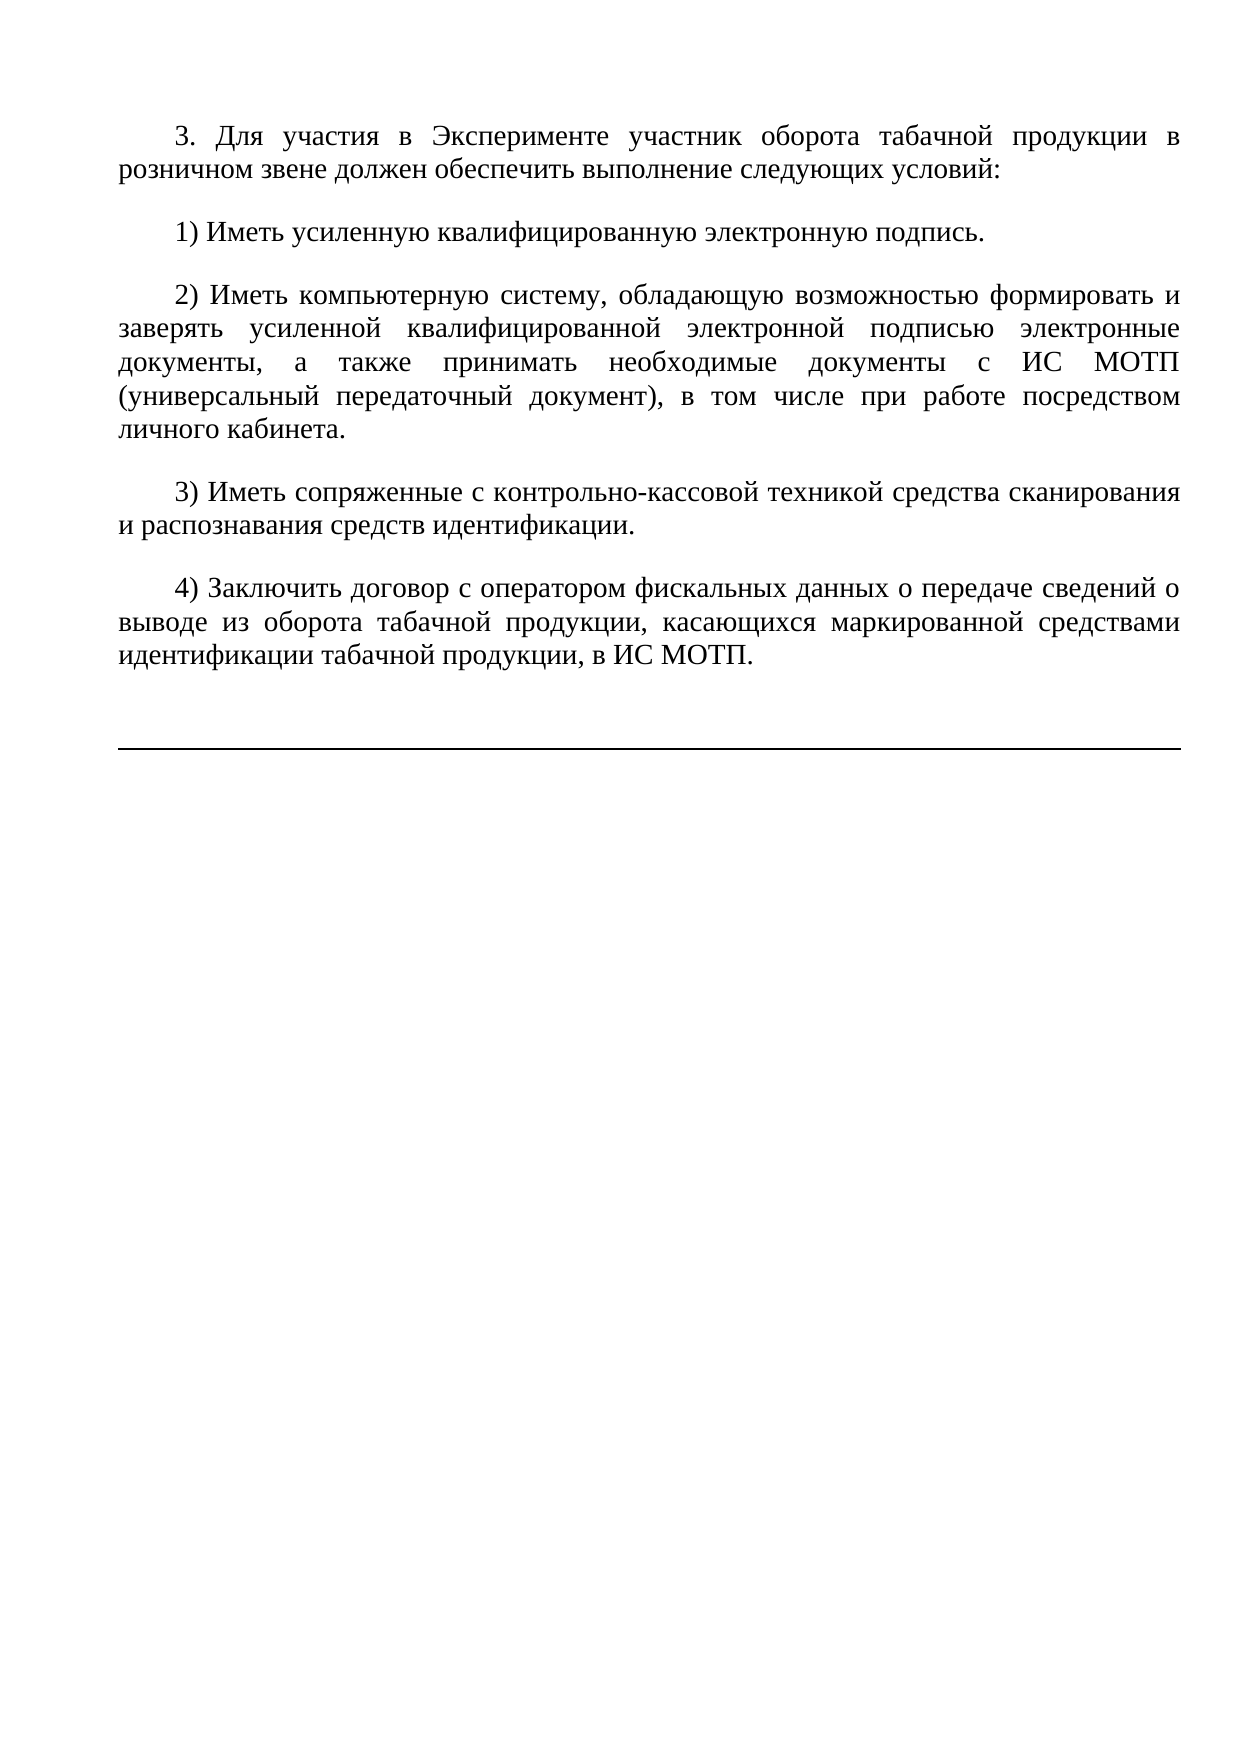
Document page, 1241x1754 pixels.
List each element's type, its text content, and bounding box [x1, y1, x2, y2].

text 3) Иметь сопряженные с контрольно-кассовой техникой средства сканирования и распознавания средств идентификации. [118, 474, 1181, 541]
text 3. Для участия в Эксперименте участник оборота табачной продукции в розничном звене должен обеспечить выполнение следующих условий: [118, 118, 1181, 185]
text 1) Иметь усиленную квалифицированную электронную подпись. [118, 214, 1181, 248]
text 4) Заключить договор с оператором фискальных данных о передаче сведений о выводе из оборота табачной продукции, касающихся маркированной средствами идентификации табачной продукции, в ИС МОТП. [118, 570, 1181, 671]
